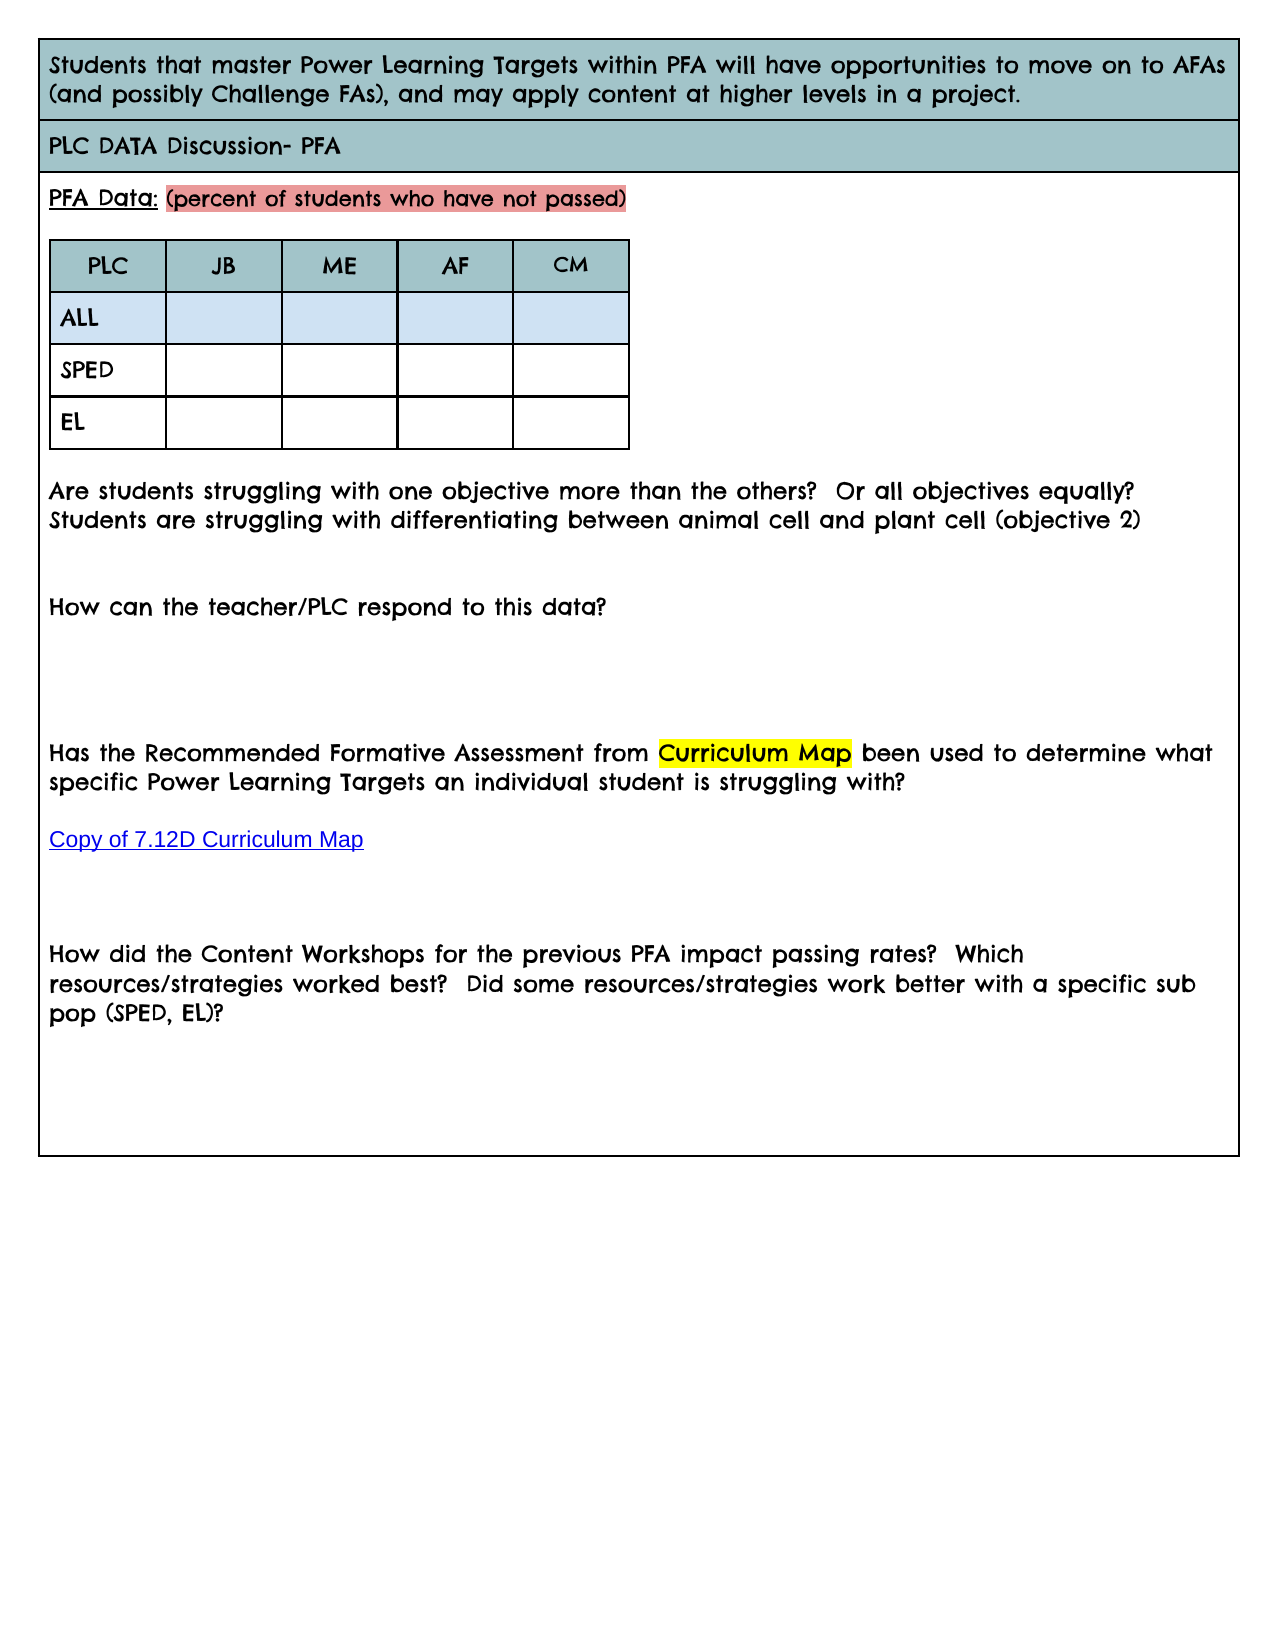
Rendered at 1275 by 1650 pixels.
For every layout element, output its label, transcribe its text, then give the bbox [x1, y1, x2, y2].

table_cell PLC DATA Discussion- PFA [40, 121, 1238, 171]
table_cell PFA Data: (percent of students who have not passed) Are students struggling with one objective more than the others? Or all objectives equally? Students are struggling with differentiating between animal cell and plant cell (objective 2) How can the teacher/PLC respond to this data? Has the Recommended Formative Assessment from Curriculum Map been used to determine what specific Power Learning Targets an individual student is struggling with? Copy of 7.12D Curriculum Map How did the Content Workshops for the previous PFA impact passing rates? Which resources/strategies worked best? Did some resources/strategies work better with a specific sub pop (SPED, EL)? [40, 173, 1238, 1154]
table_header Students that master Power Learning Targets within PFA will have opportunities to move on to AFAs (and possibly Challenge FAs), and may apply content at higher levels in a project. [40, 40, 1238, 119]
